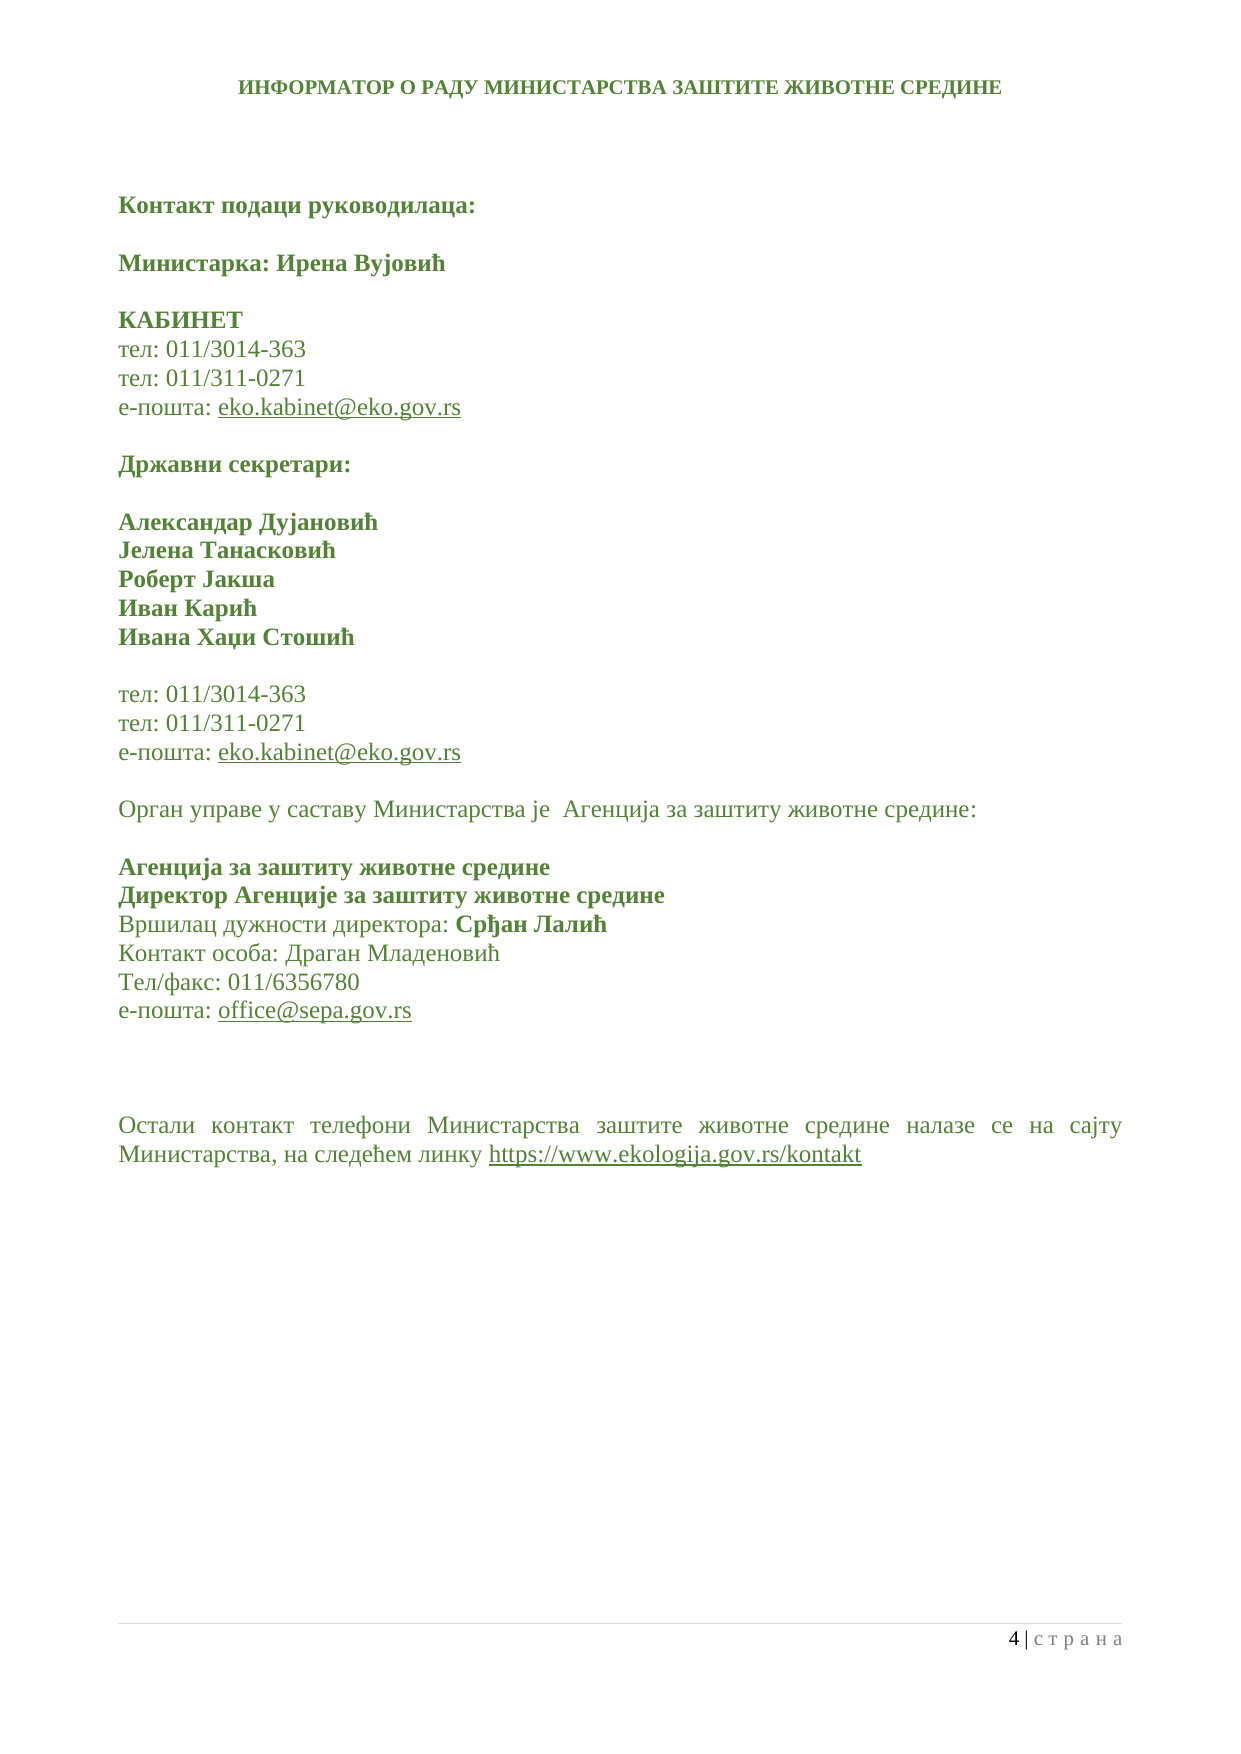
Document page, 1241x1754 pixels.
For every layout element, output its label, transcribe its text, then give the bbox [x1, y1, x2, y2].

text Контакт особа: Драган Младеновић [118, 938, 1122, 967]
text Вршилац дужности директора: Срђан Лалић [118, 909, 1122, 938]
text Министарка: Ирена Вујовић [118, 248, 1122, 277]
text тел: 011/3014-363 [118, 334, 1122, 363]
text е-пошта: eko.kabinet@eko.gov.rs [118, 737, 1122, 766]
text Јелена Танасковић [118, 536, 1122, 564]
text Остали контакт телефони Министарства заштите животне средине налазе се на сајту Министарства, на следећем линку https://www.ekologija.gov.rs/kontakt [118, 1111, 1122, 1168]
text КАБИНЕТ [118, 306, 1122, 334]
text тел: 011/311-0271 [118, 363, 1122, 392]
text Роберт Јакша [118, 564, 1122, 593]
text Директор Агенције за заштиту животнe срединe [118, 881, 1122, 909]
text Александар Дујановић [118, 507, 1122, 536]
text е-пошта: eko.kabinet@eko.gov.rs [118, 392, 1122, 421]
text тел: 011/311-0271 [118, 708, 1122, 737]
text Иван Карић [118, 593, 1122, 622]
text Државни секретари: [118, 449, 1122, 478]
text е-пошта: office@sepa.gov.rs [118, 996, 1122, 1024]
text Орган управе у саставу Министарства је Агенција за заштиту животне средине: [118, 794, 1122, 823]
text Агенција за заштиту животнe срединe [118, 852, 1122, 881]
text тел: 011/3014-363 [118, 679, 1122, 708]
text Контакт подаци руководилаца: [118, 191, 1122, 219]
text Ивана Хаџи Стошић [118, 622, 1122, 651]
text Тел/факс: 011/6356780 [118, 967, 1122, 996]
